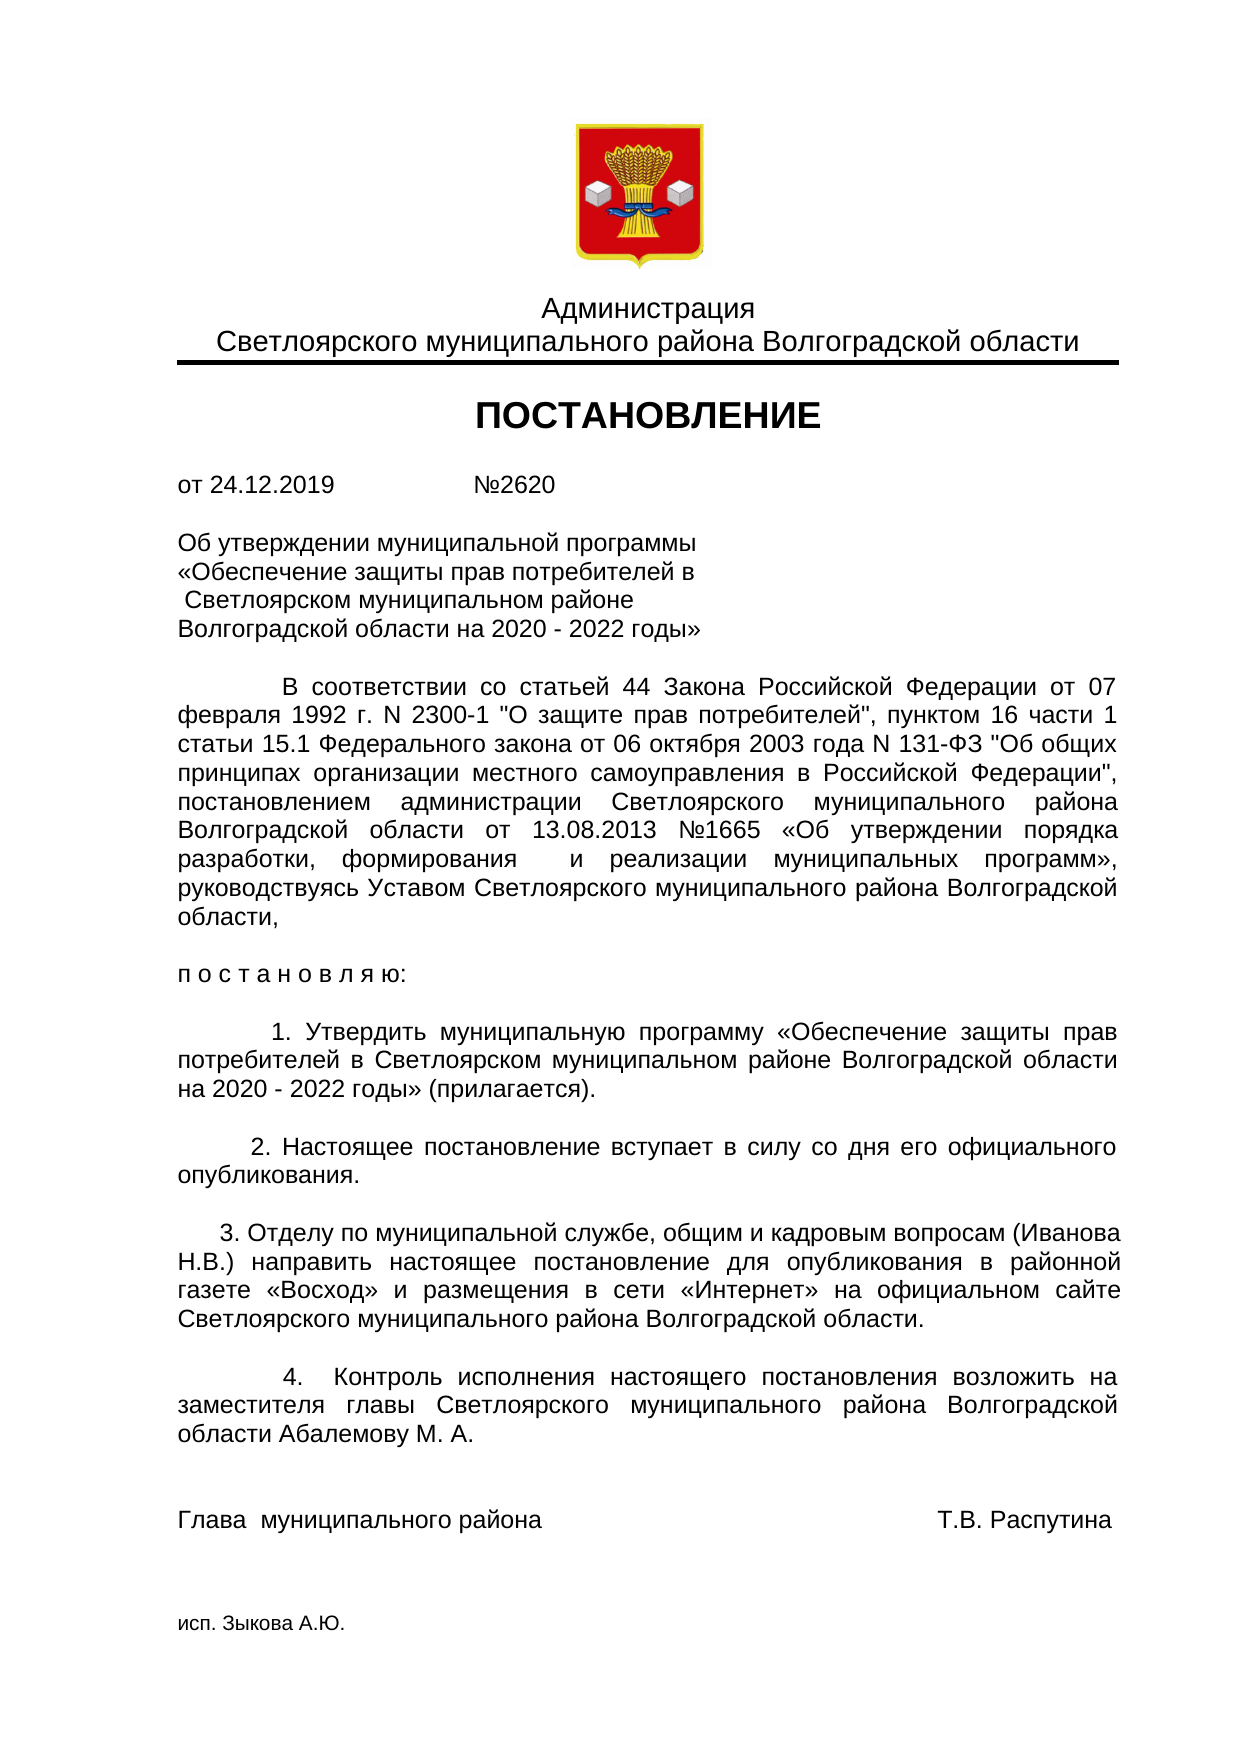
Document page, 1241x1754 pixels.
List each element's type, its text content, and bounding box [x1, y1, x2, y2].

text от 24.12.2019 №2620 [177, 470, 1119, 499]
text 3. Отделу по муниципальной службе, общим и кадровым вопросам (Иванова Н.В.) направить настоящее постановление для опубликования в районной газете «Восход» и размещения в сети «Интернет» на официальном сайте Светлоярского муниципального района Волгоградской области. [177, 1218, 1122, 1333]
text исп. Зыкова А.Ю. [177, 1611, 1122, 1634]
text Администрация [177, 291, 1119, 324]
text «Обеспечение защиты прав потребителей в [177, 556, 1119, 585]
text ПОСТАНОВЛЕНИЕ [177, 393, 1119, 437]
text Светлоярского муниципального района Волгоградской области [177, 324, 1119, 360]
text п о с т а н о в л я ю: [177, 959, 1119, 988]
text В соответствии со статьей 44 Закона Российской Федерации от 07 февраля 1992 г. N 2300-1 "О защите прав потребителей", пунктом 16 части 1 статьи 15.1 Федерального закона от 06 октября 2003 года N 131-ФЗ "Об общих принципах организации местного самоуправления в Российской Федерации", постановлением администрации Светлоярского муниципального района Волгоградской области от 13.08.2013 №1665 «Об утверждении порядка разработки, формирования и реализации муниципальных программ», руководствуясь Уставом Светлоярского муниципального района Волгоградской области, [177, 671, 1119, 930]
text Глава муниципального района Т.В. Распутина [177, 1505, 1119, 1534]
text Волгоградской области на 2020 - 2022 годы» [177, 614, 1119, 643]
text 2. Настоящее постановление вступает в силу со дня его официального опубликования. [177, 1131, 1119, 1189]
text 1. Утвердить муниципальную программу «Обеспечение защиты прав потребителей в Светлоярском муниципальном районе Волгоградской области на 2020 - 2022 годы» (прилагается). [177, 1016, 1119, 1103]
text Об утверждении муниципальной программы [177, 528, 1119, 556]
picture [571, 118, 712, 269]
text 4. Контроль исполнения настоящего постановления возложить на заместителя главы Светлоярского муниципального района Волгоградской области Абалемову М. А. [177, 1361, 1119, 1448]
text Светлоярском муниципальном районе [177, 585, 1119, 614]
